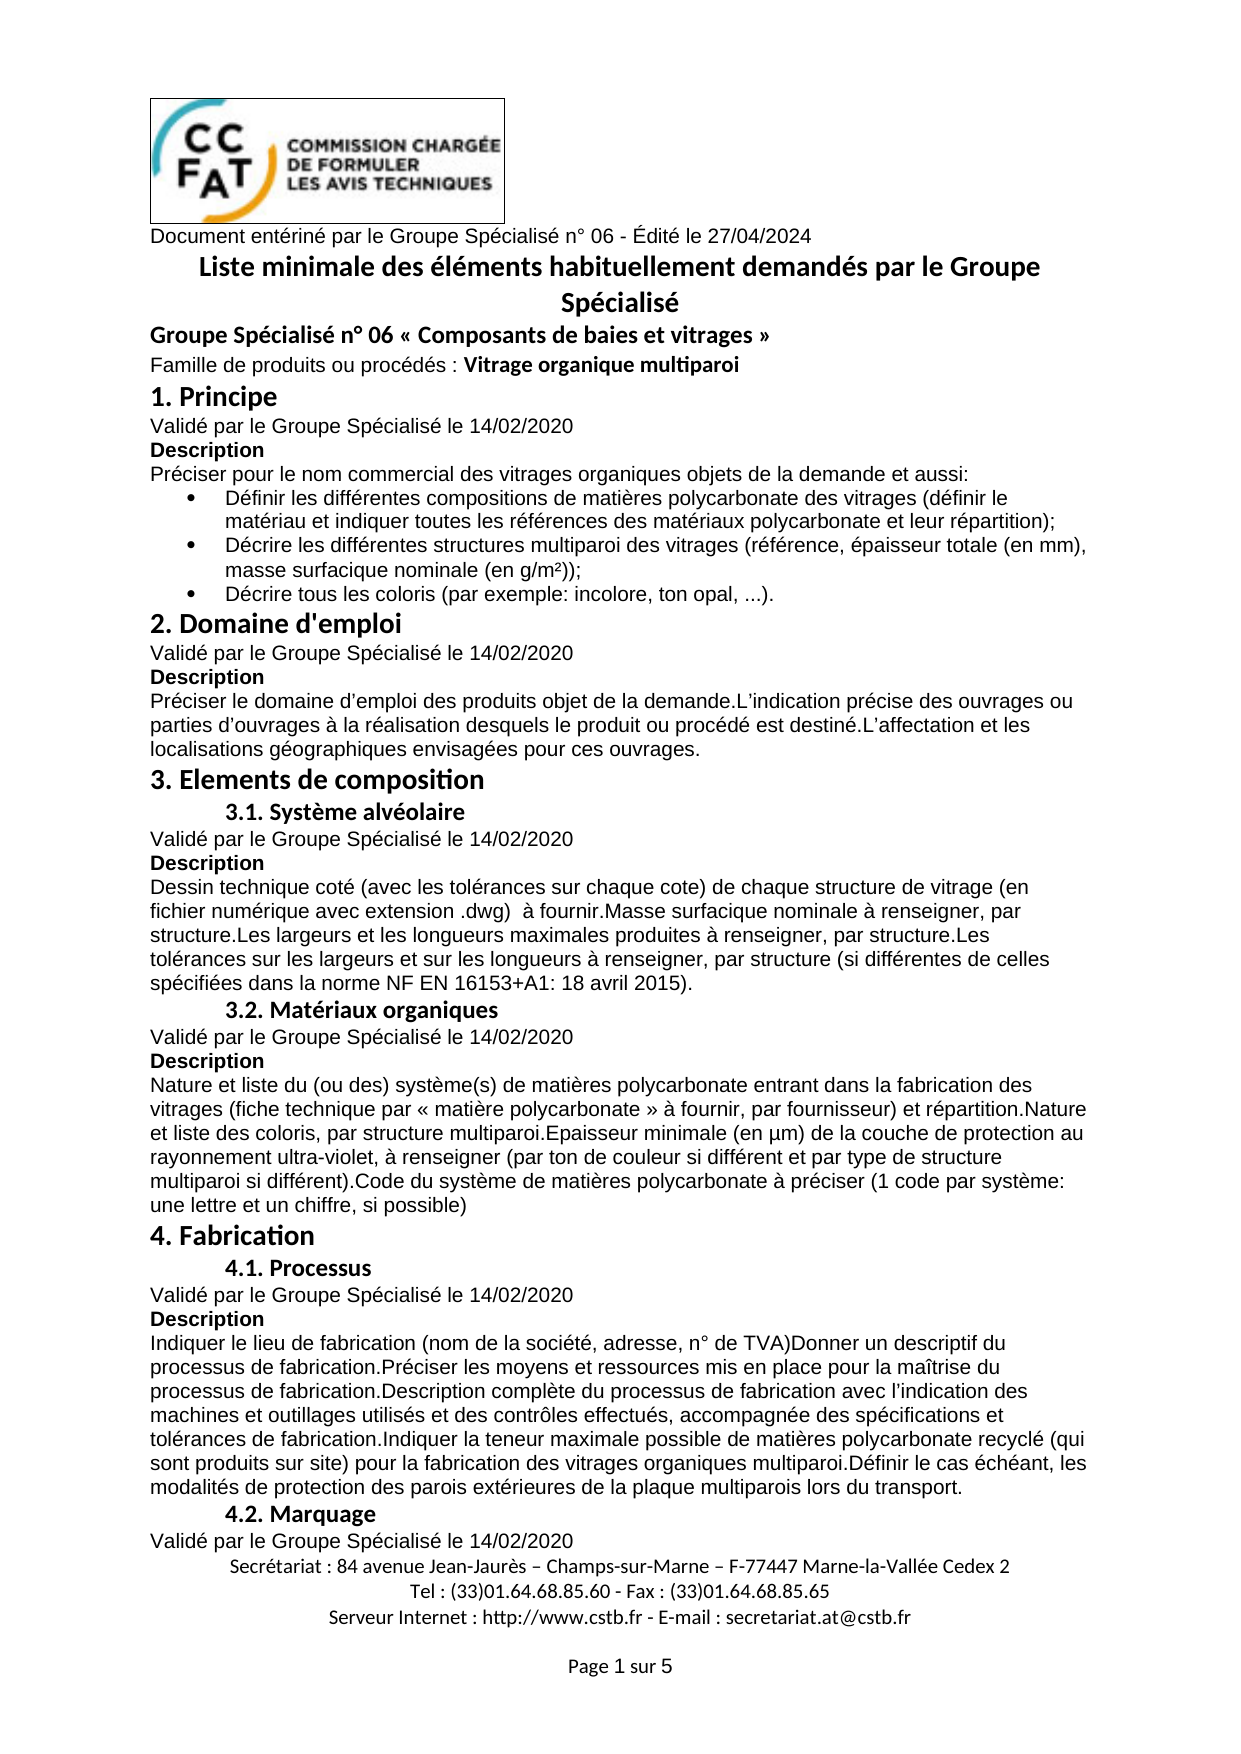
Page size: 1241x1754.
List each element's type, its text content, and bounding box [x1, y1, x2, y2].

text Description [150, 1049, 1090, 1073]
text Description [150, 665, 1090, 689]
text Liste minimale des éléments habituellement demandés par le Groupe Spécialisé [150, 248, 1090, 319]
text Description [150, 851, 1090, 875]
list Définir les différentes compositions de matières polycarbonate des vitrages (définir le matériau et indiquer toutes les références des matériaux polycarbonate et leur répartition); [187, 485, 1090, 533]
text Validé par le Groupe Spécialisé le 14/02/2020 [150, 1025, 1090, 1049]
text Document entériné par le Groupe Spécialisé n° 06 - Édité le 27/04/2024 [150, 224, 1090, 248]
text 4.2. Marquage [225, 1499, 1090, 1529]
text Dessin technique coté (avec les tolérances sur chaque cote) de chaque structure de vitrage (en fichier numérique avec extension .dwg) à fournir.Masse surfacique nominale à renseigner, par structure.Les largeurs et les longueurs maximales produites à renseigner, par structure.Les tolérances sur les largeurs et sur les longueurs à renseigner, par structure (si différentes de celles spécifiées dans la norme NF EN 16153+A1: 18 avril 2015). [150, 875, 1090, 995]
text Nature et liste du (ou des) système(s) de matières polycarbonate entrant dans la fabrication des vitrages (fiche technique par « matière polycarbonate » à fournir, par fournisseur) et répartition.Nature et liste des coloris, par structure multiparoi.Epaisseur minimale (en µm) de la couche de protection au rayonnement ultra-violet, à renseigner (par ton de couleur si différent et par type de structure multiparoi si différent).Code du système de matières polycarbonate à préciser (1 code par système: une lettre et un chiffre, si possible) [150, 1073, 1090, 1217]
text Validé par le Groupe Spécialisé le 14/02/2020 [150, 413, 1090, 437]
text 4.1. Processus [225, 1252, 1090, 1283]
text 4. Fabrication [150, 1217, 1090, 1252]
text Indiquer le lieu de fabrication (nom de la société, adresse, n° de TVA)Donner un descriptif du processus de fabrication.Préciser les moyens et ressources mis en place pour la maîtrise du processus de fabrication.Description complète du processus de fabrication avec l’indication des machines et outillages utilisés et des contrôles effectués, accompagnée des spécifications et tolérances de fabrication.Indiquer la teneur maximale possible de matières polycarbonate recyclé (qui sont produits sur site) pour la fabrication des vitrages organiques multiparoi.Définir le cas échéant, les modalités de protection des parois extérieures de la plaque multiparois lors du transport. [150, 1331, 1090, 1499]
picture [151, 99, 504, 223]
text Groupe Spécialisé n° 06 « Composants de baies et vitrages » [150, 319, 1090, 350]
text 2. Domaine d'emploi [150, 605, 1090, 641]
text Validé par le Groupe Spécialisé le 14/02/2020 [150, 1529, 1090, 1553]
text Préciser le domaine d’emploi des produits objet de la demande.L’indication précise des ouvrages ou parties d’ouvrages à la réalisation desquels le produit ou procédé est destiné.L’affectation et les localisations géographiques envisagées pour ces ouvrages. [150, 689, 1090, 761]
text 1. Principe [150, 378, 1090, 413]
list Décrire les différentes structures multiparoi des vitrages (référence, épaisseur totale (en mm), masse surfacique nominale (en g/m²)); [187, 533, 1090, 581]
text Validé par le Groupe Spécialisé le 14/02/2020 [150, 827, 1090, 851]
text 3.1. Système alvéolaire [225, 796, 1090, 827]
text Famille de produits ou procédés : Vitrage organique multiparoi [150, 350, 1090, 378]
text Description [150, 437, 1090, 461]
text Validé par le Groupe Spécialisé le 14/02/2020 [150, 1283, 1090, 1307]
text 3. Elements de composition [150, 761, 1090, 796]
list Décrire tous les coloris (par exemple: incolore, ton opal, ...). [187, 581, 1090, 605]
text Description [150, 1307, 1090, 1331]
text Validé par le Groupe Spécialisé le 14/02/2020 [150, 641, 1090, 665]
text Préciser pour le nom commercial des vitrages organiques objets de la demande et aussi: [150, 461, 1090, 485]
text 3.2. Matériaux organiques [225, 995, 1090, 1025]
